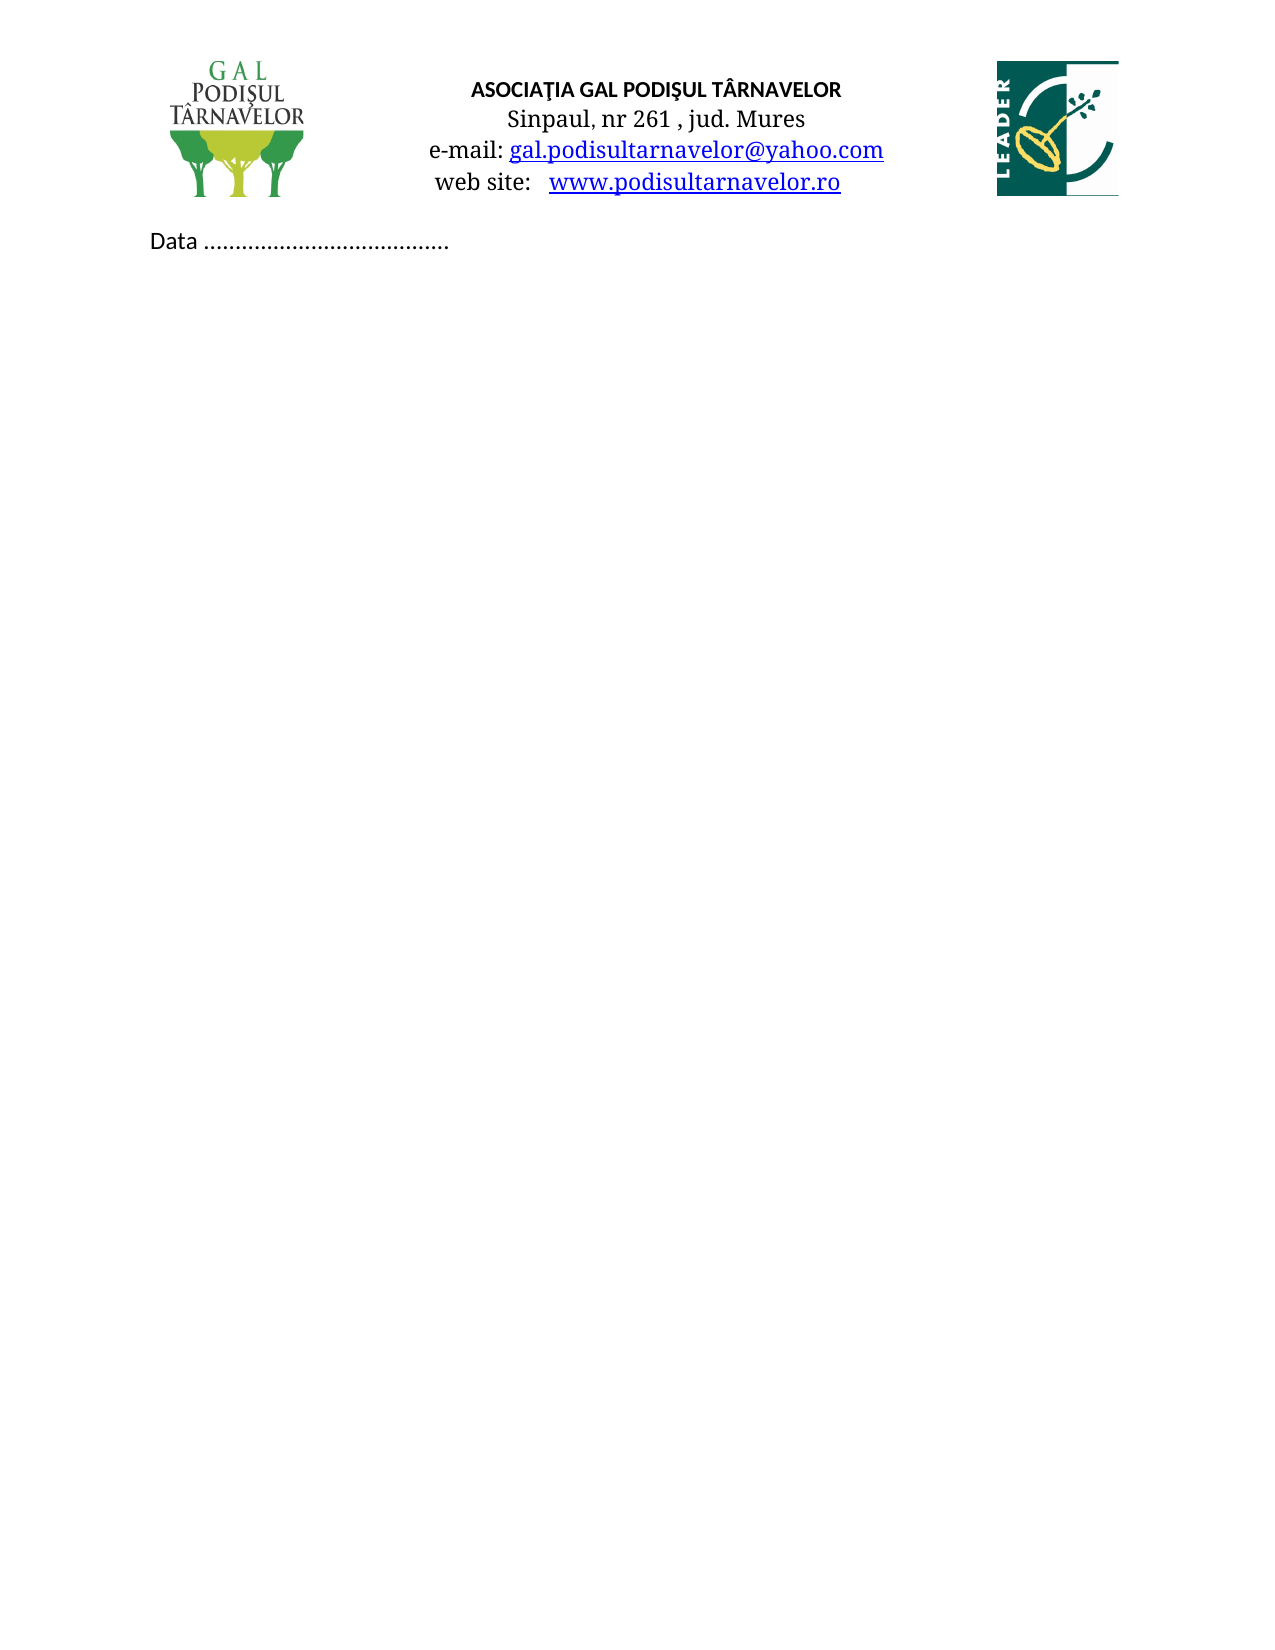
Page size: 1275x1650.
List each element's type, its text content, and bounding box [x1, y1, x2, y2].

picture [996, 61, 1119, 196]
text Data ....................................... [150, 225, 1125, 255]
picture [168, 61, 303, 196]
